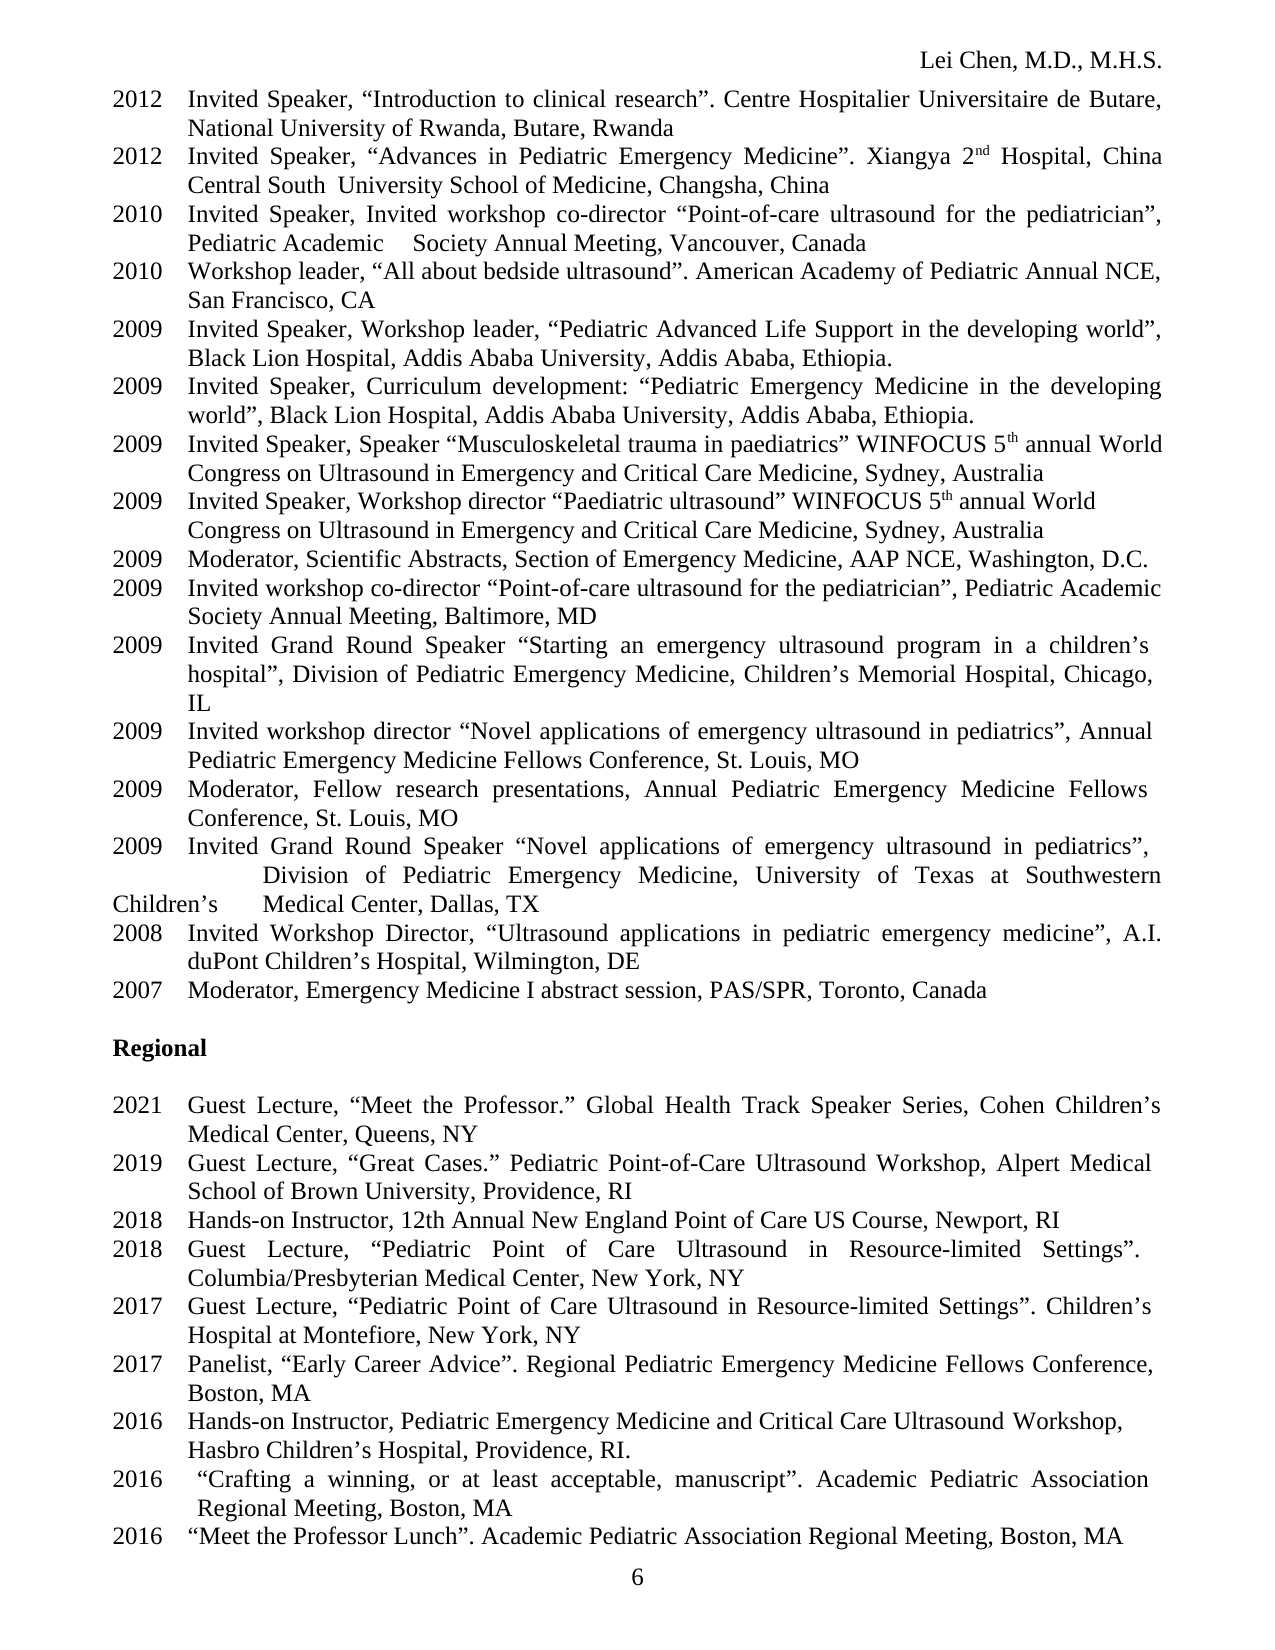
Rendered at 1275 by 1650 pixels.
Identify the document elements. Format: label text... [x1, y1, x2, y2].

text 2008 Invited Workshop Director, “Ultrasound applications in pediatric emergency medicine”, A.I. duPont Children’s Hospital, Wilmington, DE [112, 918, 1162, 975]
text 2018 Hands-on Instructor, 12th Annual New England Point of Care US Course, Newport, RI [112, 1205, 1162, 1234]
text 2016 “Meet the Professor Lunch”. Academic Pediatric Association Regional Meeting, Boston, MA [112, 1521, 1162, 1550]
text 2019 Guest Lecture, “Great Cases.” Pediatric Point-of-Care Ultrasound Workshop, Alpert Medical School of Brown University, Providence, RI [112, 1148, 1162, 1205]
text 2016 Hands-on Instructor, Pediatric Emergency Medicine and Critical Care Ultrasound Workshop, Hasbro Children’s Hospital, Providence, RI. [112, 1406, 1162, 1464]
text 2007 Moderator, Emergency Medicine I abstract session, PAS/SPR, Toronto, Canada [112, 975, 1162, 1004]
text 2016 “Crafting a winning, or at least acceptable, manuscript”. Academic Pediatric Association Regional Meeting, Boston, MA [112, 1464, 1162, 1521]
text 2021 Guest Lecture, “Meet the Professor.” Global Health Track Speaker Series, Cohen Children’s Medical Center, Queens, NY [112, 1090, 1162, 1148]
text 2009 Invited Speaker, Curriculum development: “Pediatric Emergency Medicine in the developing world”, Black Lion Hospital, Addis Ababa University, Addis Ababa, Ethiopia. [112, 371, 1162, 429]
text 2012 Invited Speaker, “Introduction to clinical research”. Centre Hospitalier Universitaire de Butare, National University of Rwanda, Butare, Rwanda [112, 84, 1162, 141]
text 2010 Workshop leader, “All about bedside ultrasound”. American Academy of Pediatric Annual NCE, San Francisco, CA [112, 256, 1162, 314]
text 2009 Invited workshop director “Novel applications of emergency ultrasound in pediatrics”, Annual Pediatric Emergency Medicine Fellows Conference, St. Louis, MO [112, 716, 1162, 774]
text 2018 Guest Lecture, “Pediatric Point of Care Ultrasound in Resource-limited Settings”. Columbia/Presbyterian Medical Center, New York, NY [112, 1234, 1162, 1291]
text 2009 Invited Grand Round Speaker “Novel applications of emergency ultrasound in pediatrics”, Division of Pediatric Emergency Medicine, University of Texas at Southwestern Children’s Medical Center, Dallas, TX [112, 831, 1162, 918]
text 2017 Panelist, “Early Career Advice”. Regional Pediatric Emergency Medicine Fellows Conference, Boston, MA [112, 1349, 1162, 1406]
text 2009 Invited Grand Round Speaker “Starting an emergency ultrasound program in a children’s hospital”, Division of Pediatric Emergency Medicine, Children’s Memorial Hospital, Chicago, IL [112, 630, 1162, 716]
text 2012 Invited Speaker, “Advances in Pediatric Emergency Medicine”. Xiangya 2nd Hospital, China Central South University School of Medicine, Changsha, China [112, 141, 1162, 199]
text Regional [112, 1033, 1162, 1061]
text 2009 Moderator, Fellow research presentations, Annual Pediatric Emergency Medicine Fellows Conference, St. Louis, MO [112, 774, 1162, 831]
text 2009 Invited Speaker, Workshop director “Paediatric ultrasound” WINFOCUS 5th annual World Congress on Ultrasound in Emergency and Critical Care Medicine, Sydney, Australia [112, 486, 1162, 544]
text 2009 Invited Speaker, Speaker “Musculoskeletal trauma in paediatrics” WINFOCUS 5th annual World Congress on Ultrasound in Emergency and Critical Care Medicine, Sydney, Australia [112, 429, 1162, 486]
text 2009 Invited workshop co-director “Point-of-care ultrasound for the pediatrician”, Pediatric Academic Society Annual Meeting, Baltimore, MD [112, 573, 1162, 630]
text 2009 Moderator, Scientific Abstracts, Section of Emergency Medicine, AAP NCE, Washington, D.C. [112, 544, 1162, 573]
text 2017 Guest Lecture, “Pediatric Point of Care Ultrasound in Resource-limited Settings”. Children’s Hospital at Montefiore, New York, NY [112, 1291, 1162, 1349]
text 2009 Invited Speaker, Workshop leader, “Pediatric Advanced Life Support in the developing world”, Black Lion Hospital, Addis Ababa University, Addis Ababa, Ethiopia. [112, 314, 1162, 371]
text 2010 Invited Speaker, Invited workshop co-director “Point-of-care ultrasound for the pediatrician”, Pediatric Academic Society Annual Meeting, Vancouver, Canada [112, 199, 1162, 256]
